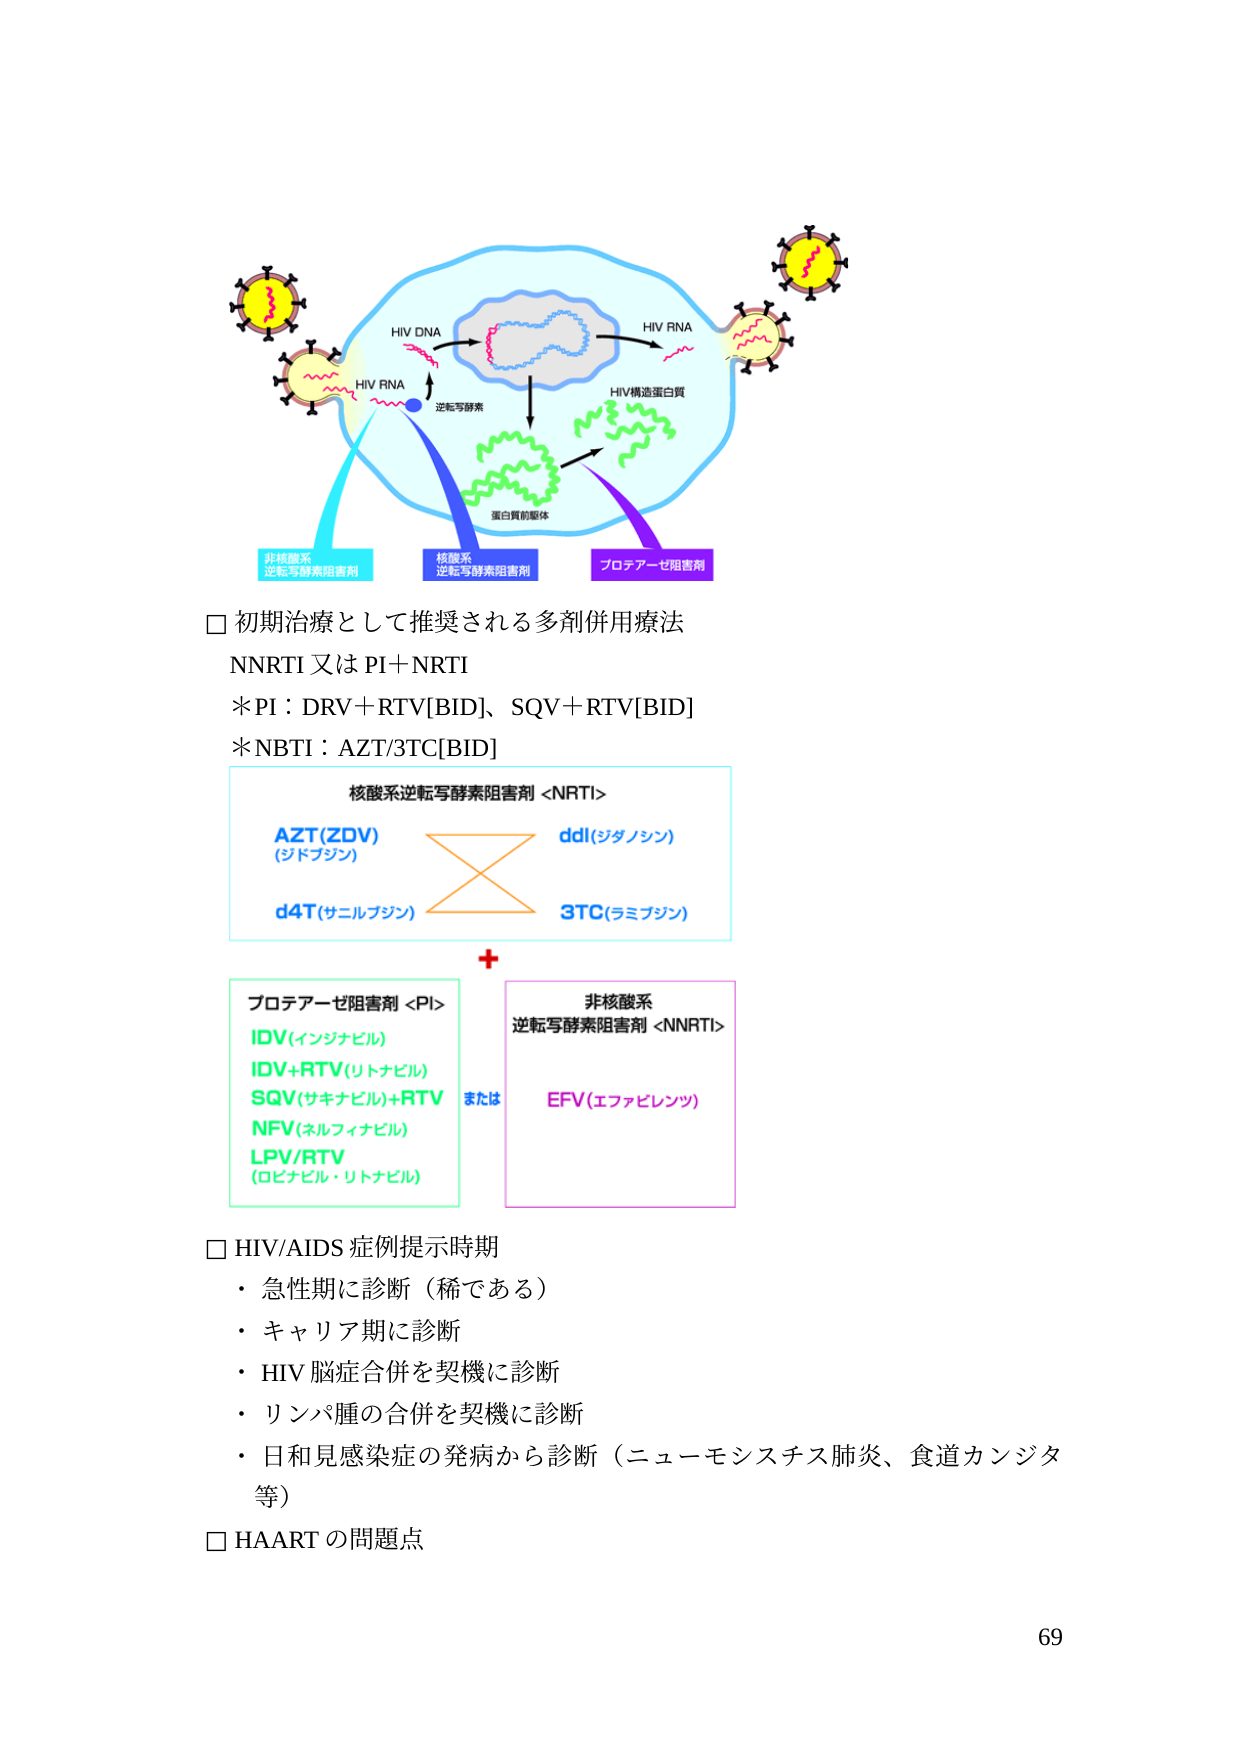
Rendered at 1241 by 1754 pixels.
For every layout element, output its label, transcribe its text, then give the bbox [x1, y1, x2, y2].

list リンパ腫の合併を契機に診断 [229, 1392, 1063, 1433]
list 日和見感染症の発病から診断（ニューモシスチス肺炎、食道カンジタ等） [229, 1433, 1063, 1517]
picture [229, 225, 849, 581]
list ＊NBTI：AZT/3TC[BID] [229, 725, 1063, 767]
list HIV脳症合併を契機に診断 [229, 1350, 1063, 1392]
list HIV/AIDS症例提示時期 [204, 1225, 1063, 1267]
list キャリア期に診断 [229, 1308, 1063, 1350]
list 初期治療として推奨される多剤併用療法 [204, 600, 1063, 642]
picture [229, 766, 736, 1208]
list NNRTI又はPI＋NRTI [229, 642, 1063, 683]
list HAARTの問題点 [204, 1517, 1063, 1558]
list 急性期に診断（稀である） [229, 1267, 1063, 1308]
list ＊PI：DRV＋RTV[BID]、SQV＋RTV[BID] [229, 683, 1063, 725]
